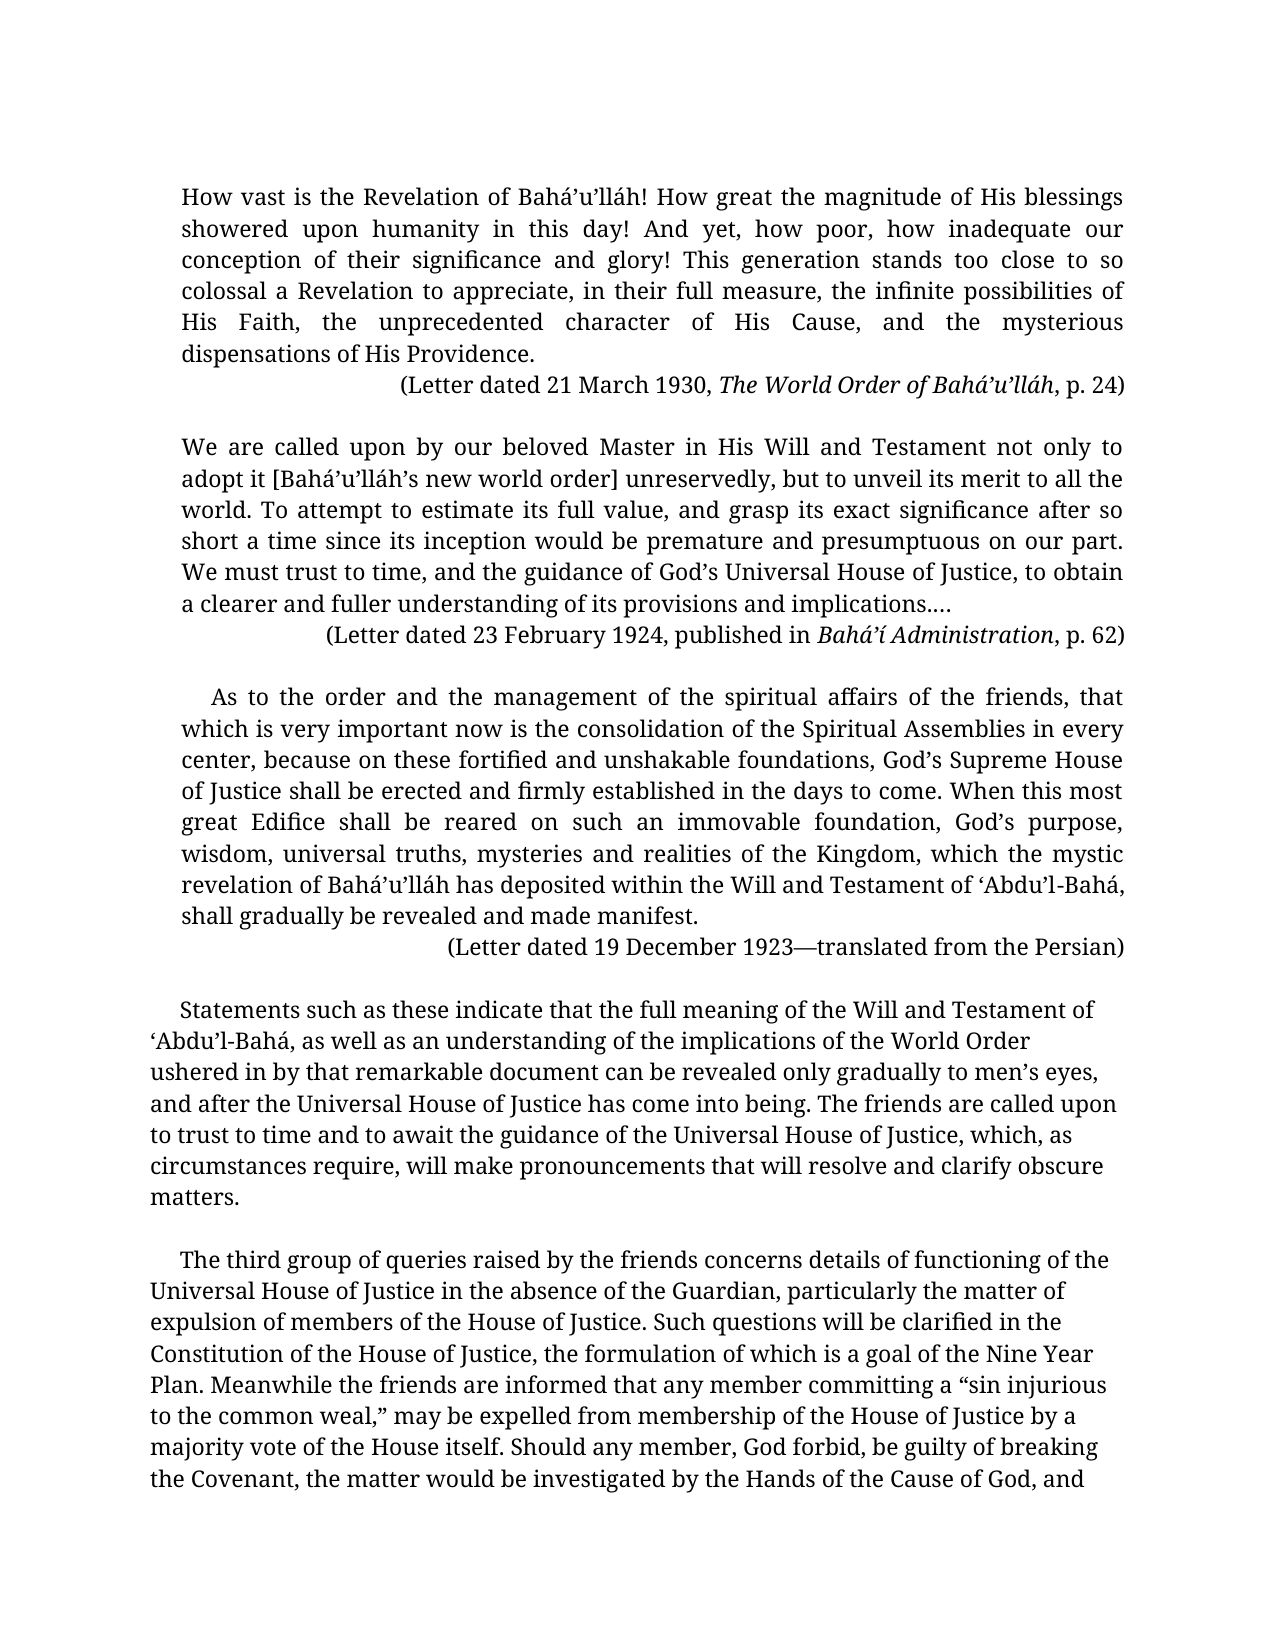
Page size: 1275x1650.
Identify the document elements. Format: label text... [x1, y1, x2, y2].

text (Letter dated 21 March 1930, The World Order of Bahá’u’lláh, p. 24) [244, 369, 1125, 400]
text As to the order and the management of the spiritual affairs of the friends, that which is very important now is the consolidation of the Spiritual Assemblies in every center, because on these fortified and unshakable foundations, God’s Supreme House of Justice shall be erected and firmly established in the days to come. When this most great Edifice shall be reared on such an immovable foundation, God’s purpose, wisdom, universal truths, mysteries and realities of the Kingdom, which the mystic revelation of Bahá’u’lláh has deposited within the Will and Testament of ‘Abdu’l‑Bahá, shall gradually be revealed and made manifest. [181, 681, 1125, 931]
text How vast is the Revelation of Bahá’u’lláh! How great the magnitude of His blessings showered upon humanity in this day! And yet, how poor, how inadequate our conception of their significance and glory! This generation stands too close to so colossal a Revelation to appreciate, in their full measure, the infinite possibilities of His Faith, the unprecedented character of His Cause, and the mysterious dispensations of His Providence. [181, 181, 1125, 369]
text We are called upon by our beloved Master in His Will and Testament not only to adopt it [Bahá’u’lláh’s new world order] unreservedly, but to unveil its merit to all the world. To attempt to estimate its full value, and grasp its exact significance after so short a time since its inception would be premature and presumptuous on our part. We must trust to time, and the guidance of God’s Universal House of Justice, to obtain a clearer and fuller understanding of its provisions and implications.… [181, 431, 1125, 619]
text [150, 1244, 1125, 1494]
text (Letter dated 23 February 1924, published in Bahá’í Administration, p. 62) [244, 619, 1125, 650]
text (Letter dated 19 December 1923—translated from the Persian) [244, 931, 1125, 962]
text Statements such as these indicate that the full meaning of the Will and Testament of ‘Abdu’l‑Bahá, as well as an understanding of the implications of the World Order ushered in by that remarkable document can be revealed only gradually to men’s eyes, and after the Universal House of Justice has come into being. The friends are called upon to trust to time and to await the guidance of the Universal House of Justice, which, as circumstances require, will make pronouncements that will resolve and clarify obscure matters. [150, 994, 1125, 1212]
